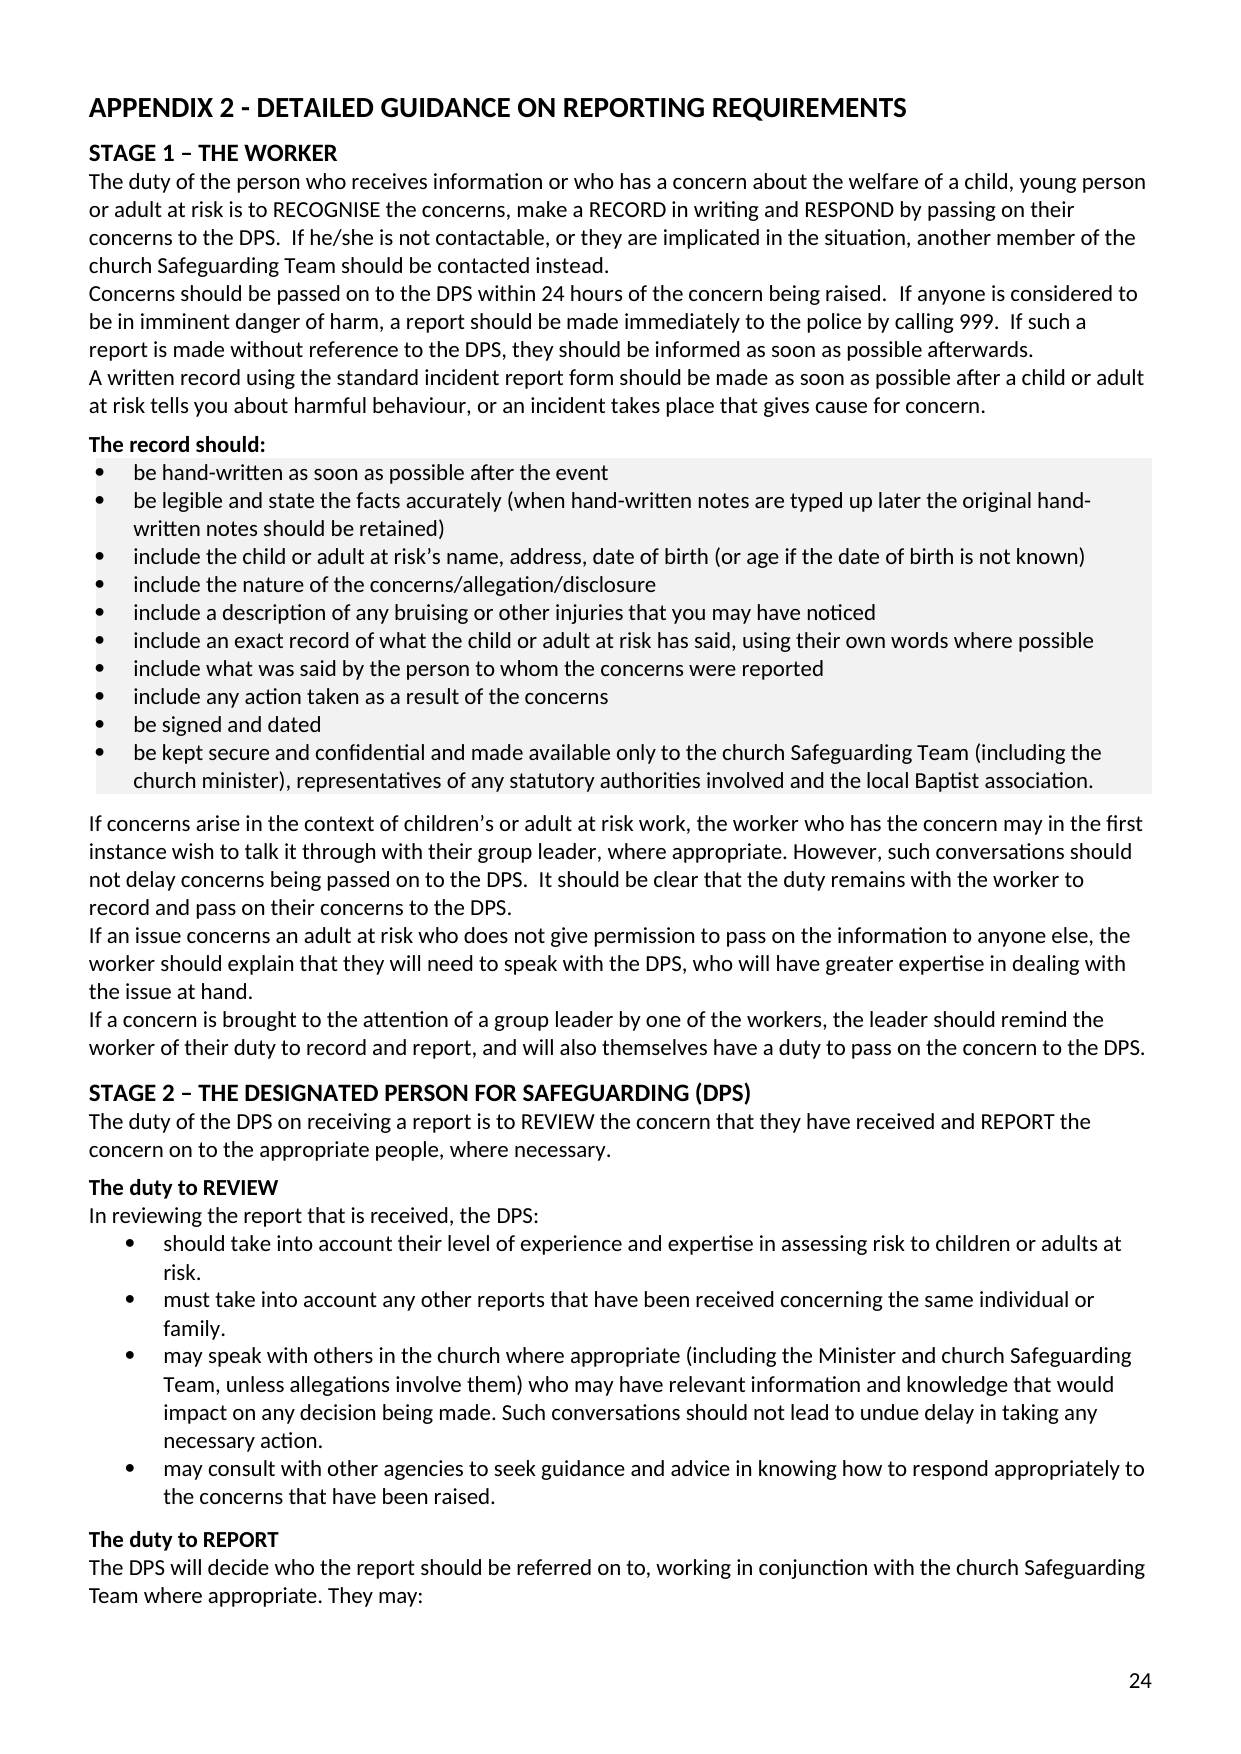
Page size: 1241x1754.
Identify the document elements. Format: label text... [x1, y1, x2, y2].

text The duty to REPORT [89, 1525, 1152, 1553]
text The duty to REVIEW [89, 1173, 1152, 1202]
text The duty of the DPS on receiving a report is to REVIEW the concern that they have received and REPORT the concern on to the appropriate people, where necessary. [89, 1107, 1152, 1163]
text The record should: [89, 430, 1152, 458]
list be hand-written as soon as possible after the event [96, 458, 1152, 486]
list must take into account any other reports that have been received concerning the same individual or family. [126, 1286, 1152, 1342]
list may speak with others in the church where appropriate (including the Minister and church Safeguarding Team, unless allegations involve them) who may have relevant information and knowledge that would impact on any decision being made. Such conversations should not lead to undue delay in taking any necessary action. [126, 1342, 1152, 1454]
text The DPS will decide who the report should be referred on to, working in conjunction with the church Safeguarding Team where appropriate. They may: [89, 1553, 1152, 1609]
text If concerns arise in the context of children’s or adult at risk work, the worker who has the concern may in the first instance wish to talk it through with their group leader, where appropriate. However, such conversations should not delay concerns being passed on to the DPS. It should be clear that the duty remains with the worker to record and pass on their concerns to the DPS. [89, 809, 1152, 921]
list include the child or adult at risk’s name, address, date of birth (or age if the date of birth is not known) [96, 542, 1152, 570]
list be kept secure and confidential and made available only to the church Safeguarding Team (including the church minister), representatives of any statutory authorities involved and the local Baptist association. [96, 738, 1152, 794]
list include an exact record of what the child or adult at risk has said, using their own words where possible [96, 626, 1152, 654]
text STAGE 2 – THE DESIGNATED PERSON FOR SAFEGUARDING (DPS) [89, 1077, 1152, 1107]
text The duty of the person who receives information or who has a concern about the welfare of a child, young person or adult at risk is to RECOGNISE the concerns, make a RECORD in writing and RESPOND by passing on their concerns to the DPS. If he/she is not contactable, or they are implicated in the situation, another member of the church Safeguarding Team should be contacted instead. [89, 167, 1152, 279]
text Concerns should be passed on to the DPS within 24 hours of the concern being raised. If anyone is considered to be in imminent danger of harm, a report should be made immediately to the police by calling 999. If such a report is made without reference to the DPS, they should be informed as soon as possible afterwards. [89, 279, 1152, 363]
list be legible and state the facts accurately (when hand-written notes are typed up later the original hand-written notes should be retained) [96, 486, 1152, 542]
text If a concern is brought to the attention of a group leader by one of the workers, the leader should remind the worker of their duty to record and report, and will also themselves have a duty to pass on the concern to the DPS. [89, 1005, 1152, 1061]
list include any action taken as a result of the concerns [96, 682, 1152, 710]
list include the nature of the concerns/allegation/disclosure [96, 570, 1152, 598]
list include what was said by the person to whom the concerns were reported [96, 654, 1152, 682]
list include a description of any bruising or other injuries that you may have noticed [96, 598, 1152, 626]
text In reviewing the report that is received, the DPS: [89, 1202, 1152, 1229]
subtitle APPENDIX 2 - DETAILED GUIDANCE ON REPORTING REQUIREMENTS [89, 89, 1152, 124]
list be signed and dated [96, 710, 1152, 738]
subtitle STAGE 1 – THE WORKER [89, 137, 1152, 167]
text If an issue concerns an adult at risk who does not give permission to pass on the information to anyone else, the worker should explain that they will need to speak with the DPS, who will have greater expertise in dealing with the issue at hand. [89, 921, 1152, 1005]
text A written record using the standard incident report form should be made as soon as possible after a child or adult at risk tells you about harmful behaviour, or an incident takes place that gives cause for concern. [89, 363, 1152, 419]
list should take into account their level of experience and expertise in assessing risk to children or adults at risk. [126, 1229, 1152, 1286]
list may consult with other agencies to seek guidance and advice in knowing how to respond appropriately to the concerns that have been raised. [126, 1454, 1152, 1510]
